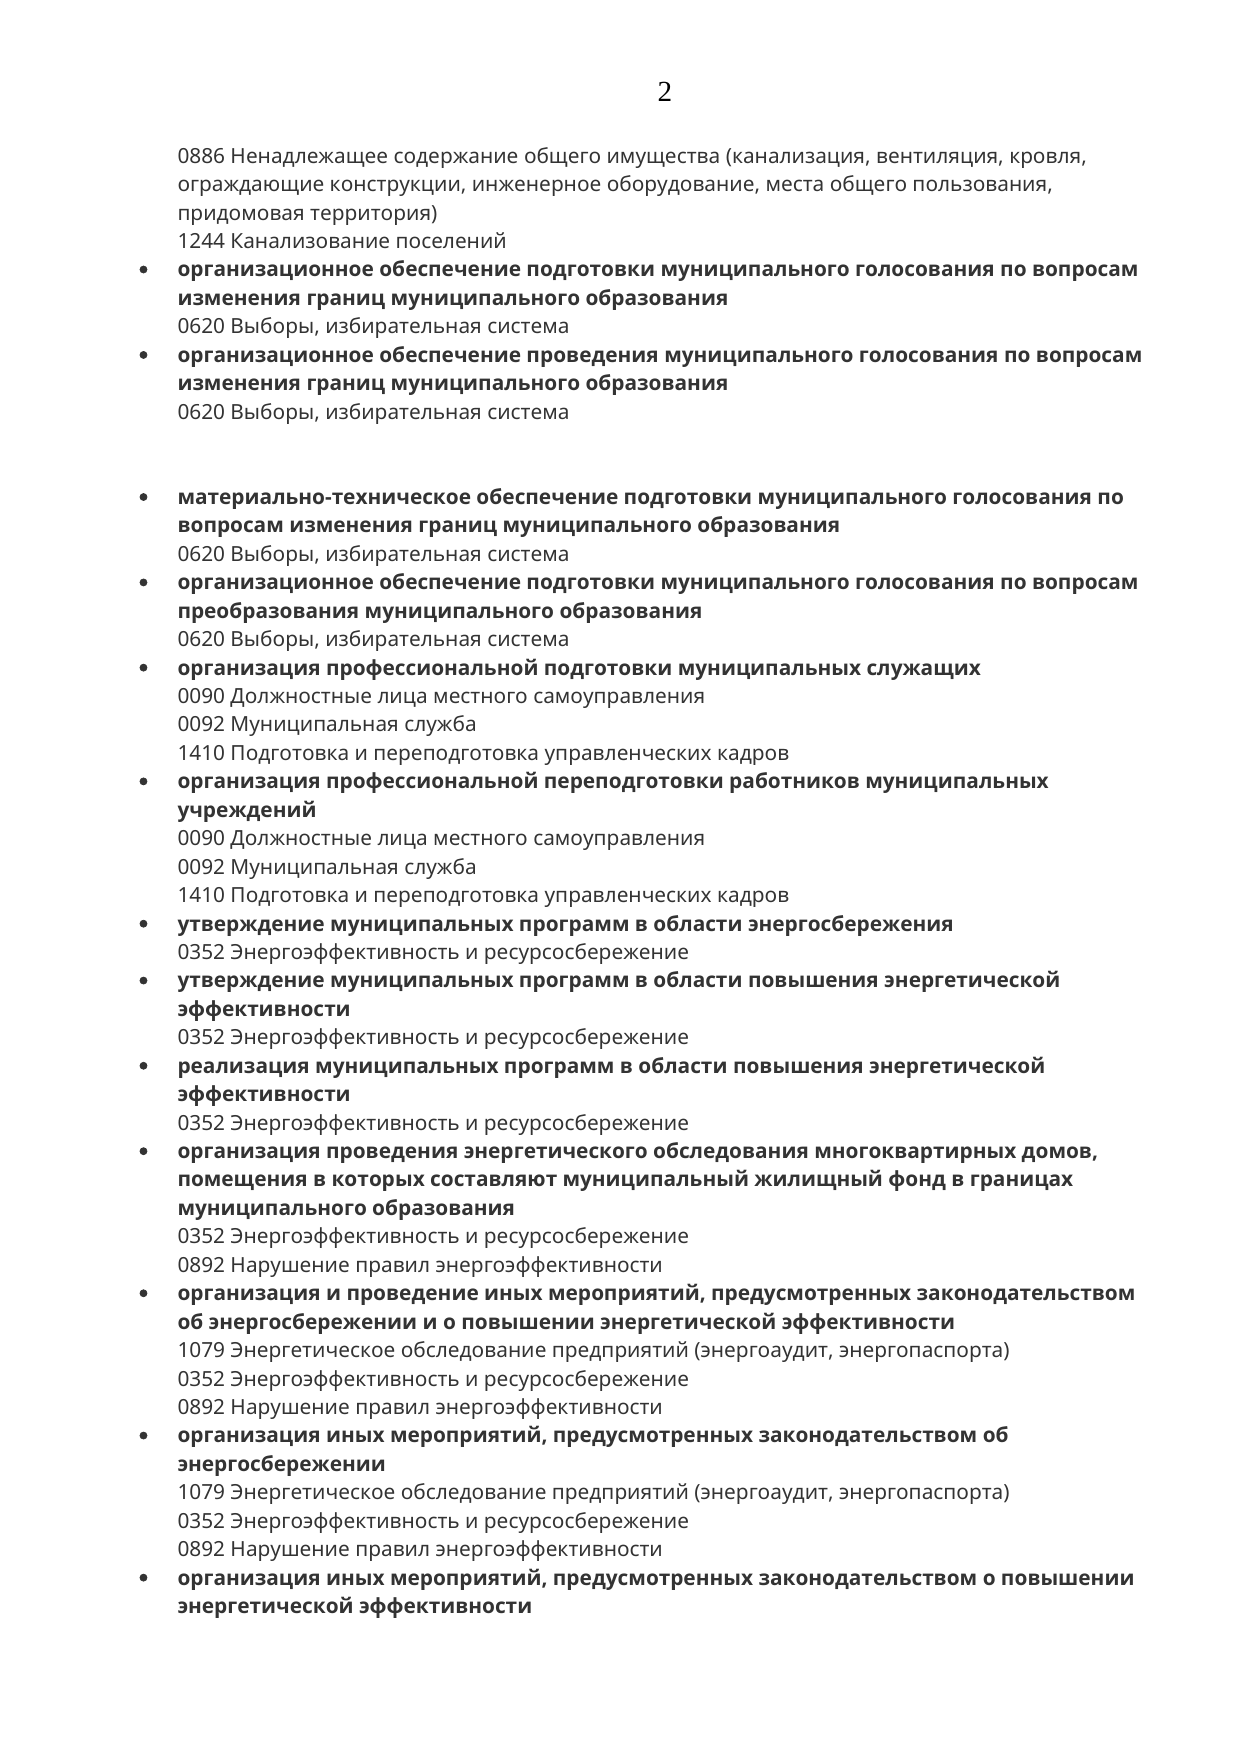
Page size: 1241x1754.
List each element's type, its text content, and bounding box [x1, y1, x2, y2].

list материально-техническое обеспечение подготовки муниципального голосования по вопросам изменения границ муниципального образования [140, 482, 1152, 539]
text 0092 Муниципальная служба [177, 852, 1152, 880]
text 0620 Выборы, избирательная система [177, 397, 1152, 425]
list организация проведения энергетического обследования многоквартирных домов, помещения в которых составляют муниципальный жилищный фонд в границах муниципального образования [140, 1136, 1152, 1221]
text 1079 Энергетическое обследование предприятий (энергоаудит, энергопаспорта) [177, 1335, 1152, 1364]
text 0352 Энергоэффективность и ресурсосбережение [177, 1108, 1152, 1136]
text 0620 Выборы, избирательная система [177, 311, 1152, 340]
text 1244 Канализование поселений [177, 226, 1152, 254]
text 0892 Нарушение правил энергоэффективности [177, 1392, 1152, 1421]
text 1079 Энергетическое обследование предприятий (энергоаудит, энергопаспорта) [177, 1477, 1152, 1506]
text 0352 Энергоэффективность и ресурсосбережение [177, 937, 1152, 966]
list организационное обеспечение проведения муниципального голосования по вопросам изменения границ муниципального образования [140, 340, 1152, 397]
text 0886 Ненадлежащее содержание общего имущества (канализация, вентиляция, кровля, ограждающие конструкции, инженерное оборудование, места общего пользования, придомовая территория) [177, 141, 1152, 226]
list организация иных мероприятий, предусмотренных законодательством о повышении энергетической эффективности [140, 1563, 1152, 1619]
list организация профессиональной переподготовки работников муниципальных учреждений [140, 766, 1152, 823]
text 1410 Подготовка и переподготовка управленческих кадров [177, 738, 1152, 766]
text 0352 Энергоэффективность и ресурсосбережение [177, 1364, 1152, 1392]
text 0352 Энергоэффективность и ресурсосбережение [177, 1221, 1152, 1250]
list утверждение муниципальных программ в области повышения энергетической эффективности [140, 966, 1152, 1022]
list организация профессиональной подготовки муниципальных служащих [140, 653, 1152, 681]
list организация иных мероприятий, предусмотренных законодательством об энергосбережении [140, 1421, 1152, 1477]
text 0090 Должностные лица местного самоуправления [177, 681, 1152, 709]
list организационное обеспечение подготовки муниципального голосования по вопросам преобразования муниципального образования [140, 567, 1152, 624]
text 0352 Энергоэффективность и ресурсосбережение [177, 1022, 1152, 1051]
text 0092 Муниципальная служба [177, 709, 1152, 738]
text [177, 1534, 1152, 1563]
list организационное обеспечение подготовки муниципального голосования по вопросам изменения границ муниципального образования [140, 254, 1152, 311]
list реализация муниципальных программ в области повышения энергетической эффективности [140, 1051, 1152, 1108]
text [177, 1506, 1152, 1534]
text 0620 Выборы, избирательная система [177, 624, 1152, 653]
text 1410 Подготовка и переподготовка управленческих кадров [177, 880, 1152, 909]
text 0620 Выборы, избирательная система [177, 539, 1152, 567]
text 0892 Нарушение правил энергоэффективности [177, 1250, 1152, 1278]
list организация и проведение иных мероприятий, предусмотренных законодательством об энергосбережении и о повышении энергетической эффективности [140, 1278, 1152, 1335]
text 0090 Должностные лица местного самоуправления [177, 823, 1152, 852]
list утверждение муниципальных программ в области энергосбережения [140, 909, 1152, 937]
